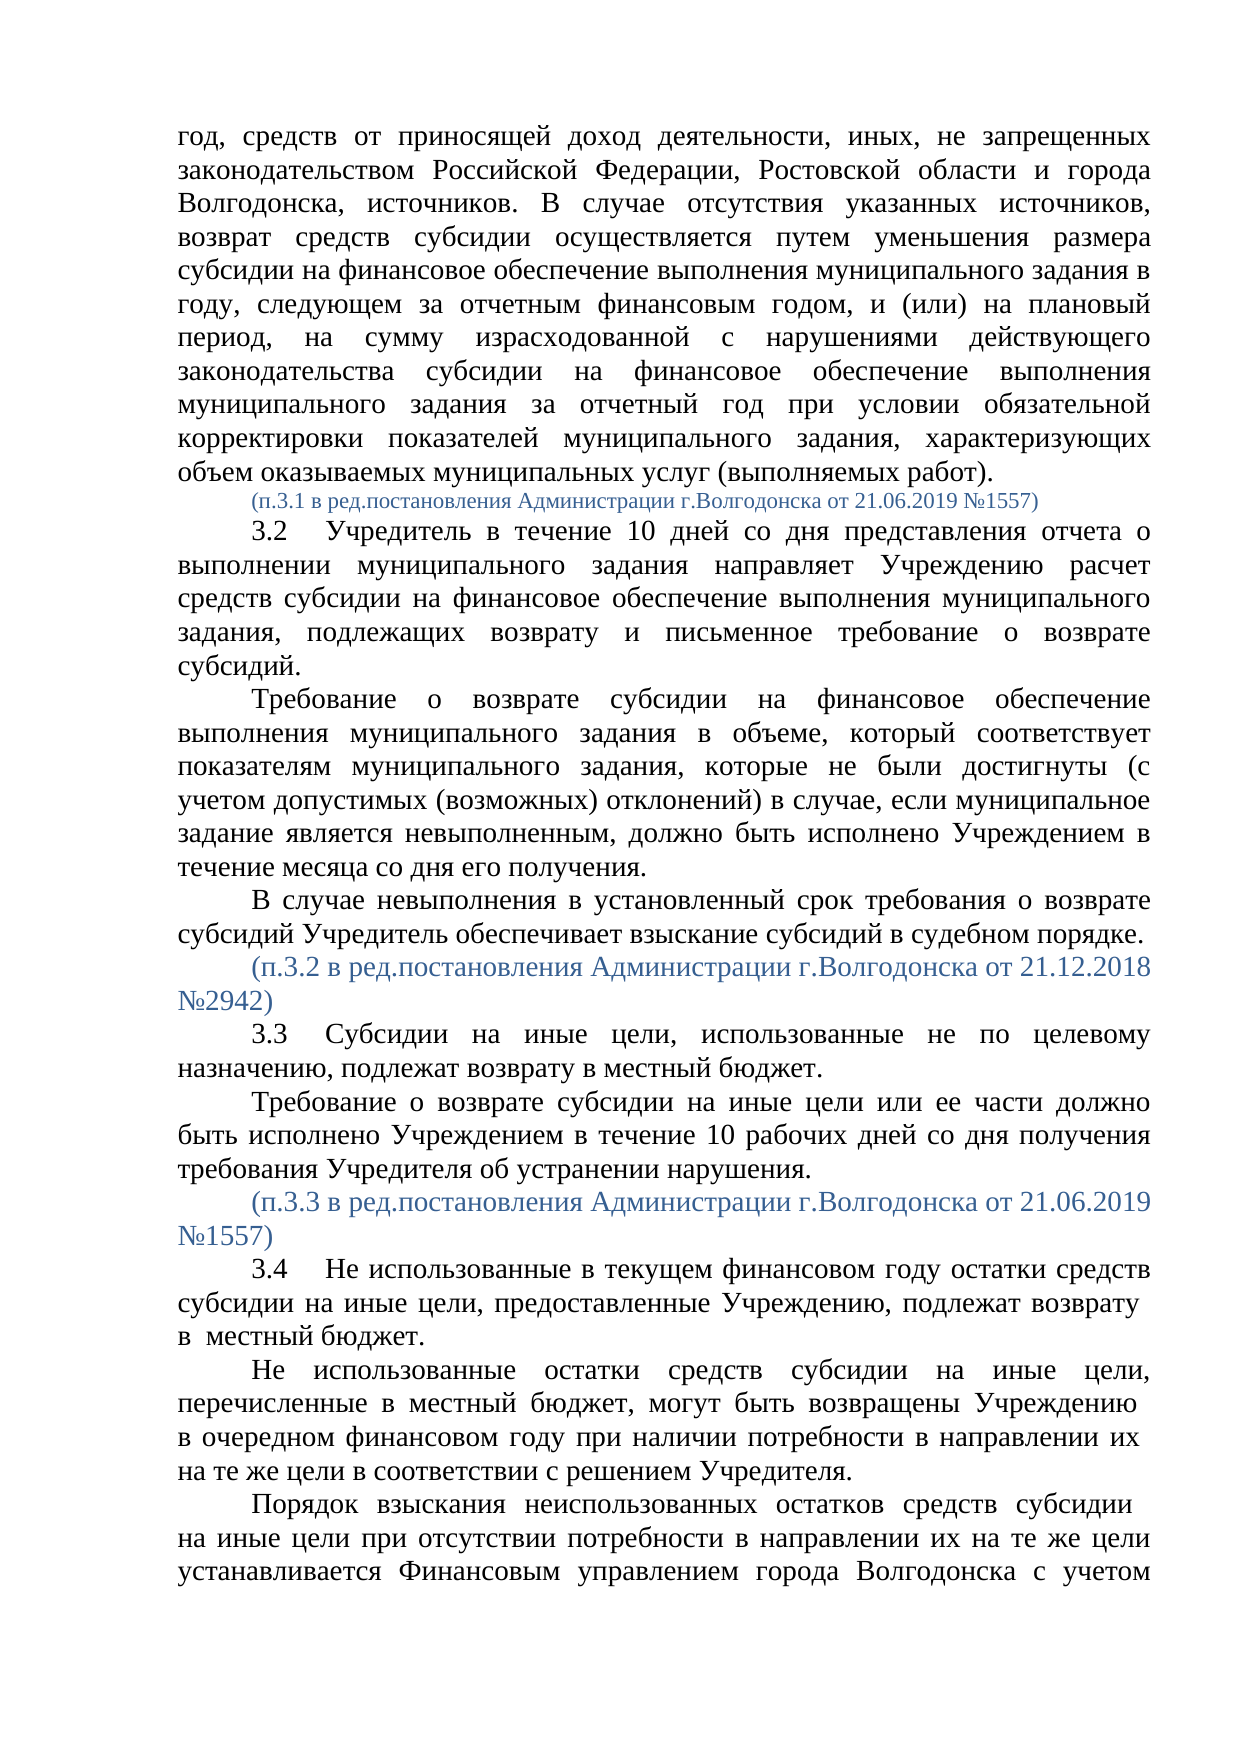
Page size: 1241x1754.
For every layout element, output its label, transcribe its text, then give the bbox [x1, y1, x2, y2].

text 3.4 Не использованные в текущем финансовом году остатки средств субсидии на иные цели, предоставленные Учреждению, подлежат возврату в местный бюджет. [177, 1251, 1152, 1352]
text Требование о возврате субсидии на финансовое обеспечение выполнения муниципального задания в объеме, который соответствует показателям муниципального задания, которые не были достигнуты (с учетом допустимых (возможных) отклонений) в случае, если муниципальное задание является невыполненным, должно быть исполнено Учреждением в течение месяца со дня его получения. [177, 681, 1152, 882]
text В случае невыполнения в установленный срок требования о возврате субсидий Учредитель обеспечивает взыскание субсидий в судебном порядке. [177, 882, 1152, 949]
text (п.3.2 в ред.постановления Администрации г.Волгодонска от 21.12.2018 №2942) [177, 949, 1152, 1017]
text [177, 1486, 1152, 1587]
text Не использованные остатки средств субсидии на иные цели, перечисленные в местный бюджет, могут быть возвращены Учреждению в очередном финансовом году при наличии потребности в направлении их на те же цели в соответствии с решением Учредителя. [177, 1352, 1152, 1486]
text (п.3.3 в ред.постановления Администрации г.Волгодонска от 21.06.2019 №1557) [177, 1184, 1152, 1251]
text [177, 118, 1152, 487]
text 3.3 Субсидии на иные цели, использованные не по целевому назначению, подлежат возврату в местный бюджет. [177, 1017, 1152, 1084]
text 3.2 Учредитель в течение 10 дней со дня представления отчета о выполнении муниципального задания направляет Учреждению расчет средств субсидии на финансовое обеспечение выполнения муниципального задания, подлежащих возврату и письменное требование о возврате субсидий. [177, 513, 1152, 681]
text (п.3.1 в ред.постановления Администрации г.Волгодонска от 21.06.2019 №1557) [177, 487, 1152, 513]
text Требование о возврате субсидии на иные цели или ее части должно быть исполнено Учреждением в течение 10 рабочих дней со дня получения требования Учредителя об устранении нарушения. [177, 1084, 1152, 1184]
